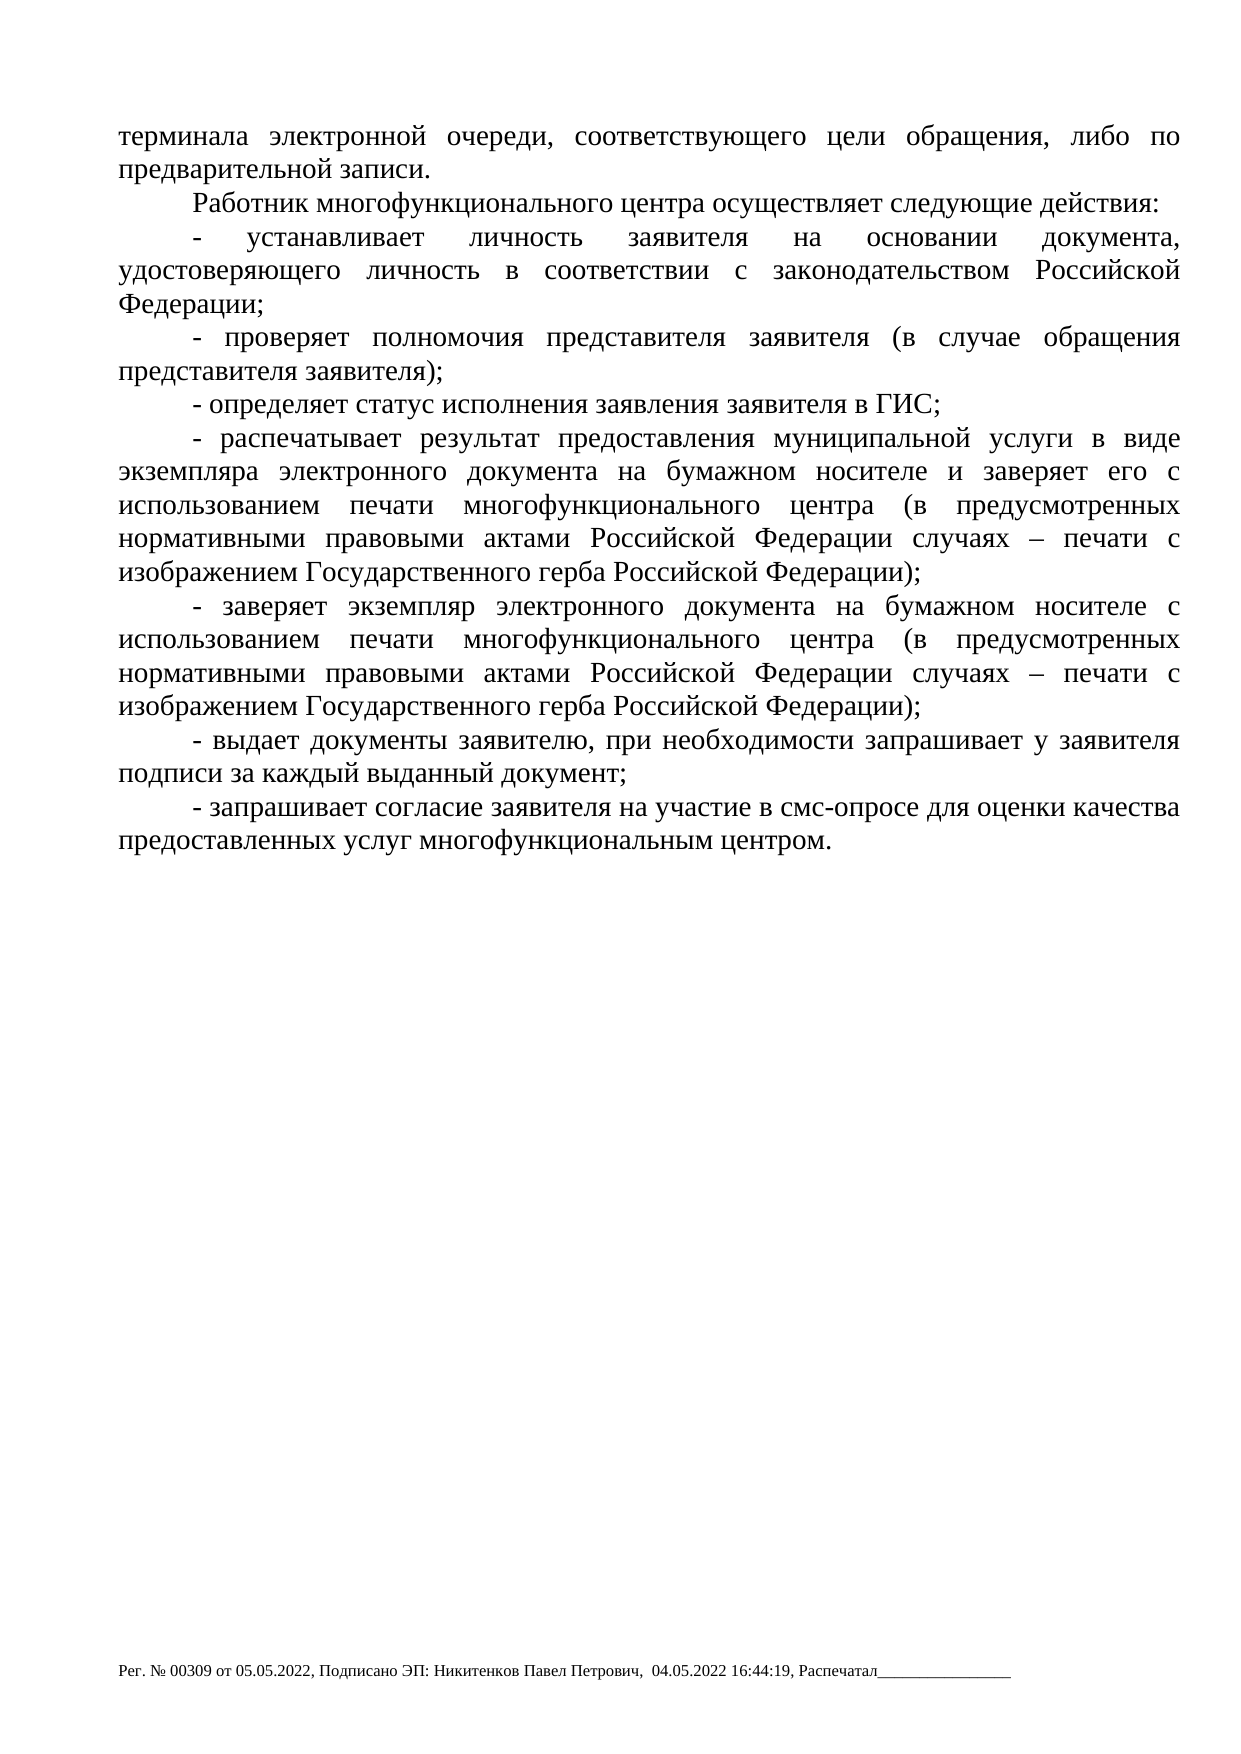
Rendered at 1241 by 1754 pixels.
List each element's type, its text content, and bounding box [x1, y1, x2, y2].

text - устанавливает личность заявителя на основании документа, удостоверяющего личность в соответствии с законодательством Российской Федерации; [118, 219, 1181, 319]
text Работник многофункционального центра осуществляет следующие действия: [118, 185, 1181, 219]
text - выдает документы заявителю, при необходимости запрашивает у заявителя подписи за каждый выданный документ; [118, 722, 1181, 789]
text - заверяет экземпляр электронного документа на бумажном носителе с использованием печати многофункционального центра (в предусмотренных нормативными правовыми актами Российской Федерации случаях – печати с изображением Государственного герба Российской Федерации); [118, 588, 1181, 722]
text - запрашивает согласие заявителя на участие в смс-опросе для оценки качества предоставленных услуг многофункциональным центром. [118, 789, 1181, 856]
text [118, 118, 1181, 185]
text - определяет статус исполнения заявления заявителя в ГИС; [118, 386, 1181, 420]
text - проверяет полномочия представителя заявителя (в случае обращения представителя заявителя); [118, 319, 1181, 386]
text - распечатывает результат предоставления муниципальной услуги в виде экземпляра электронного документа на бумажном носителе и заверяет его с использованием печати многофункционального центра (в предусмотренных нормативными правовыми актами Российской Федерации случаях – печати с изображением Государственного герба Российской Федерации); [118, 420, 1181, 588]
